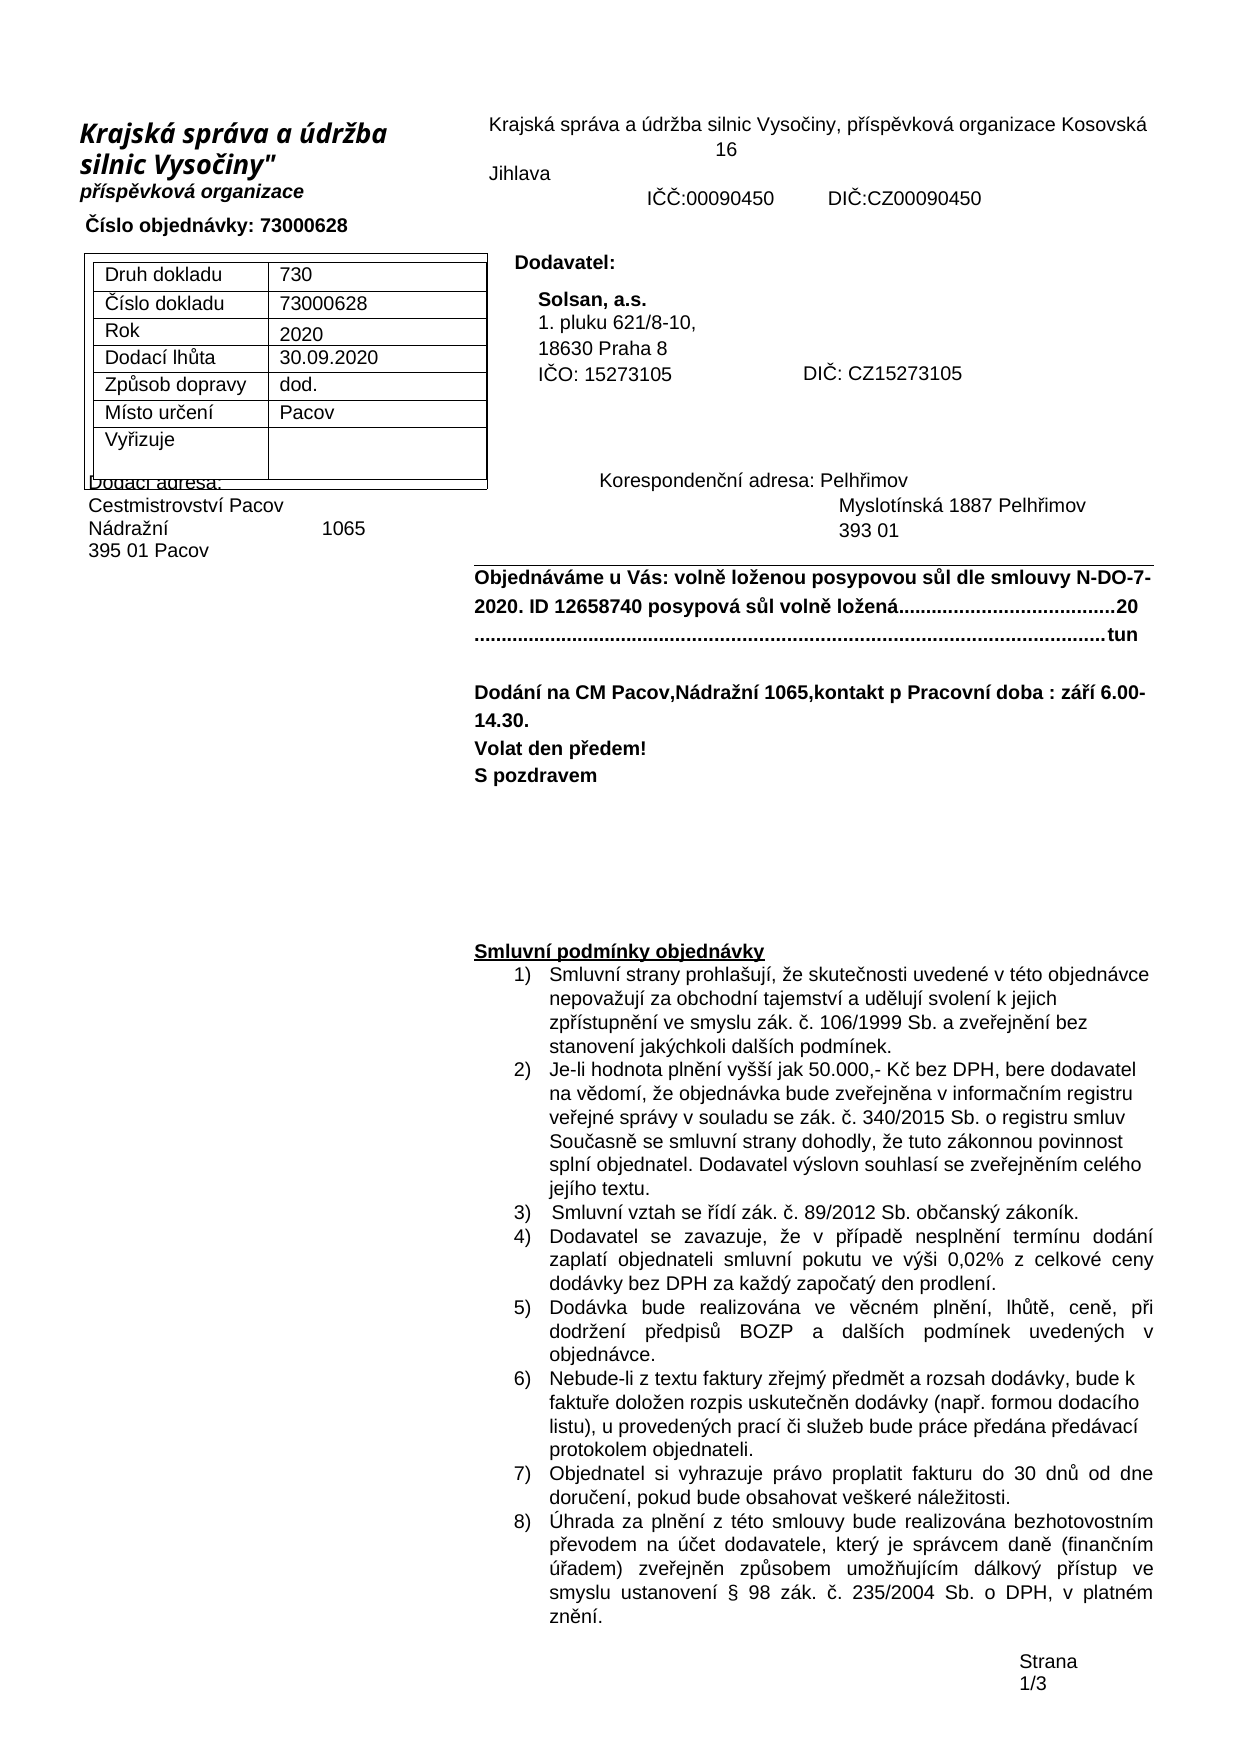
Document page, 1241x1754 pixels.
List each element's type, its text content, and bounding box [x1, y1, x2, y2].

text Smluvní podmínky objednávky [474, 939, 1154, 962]
text Dodavatel: [514, 251, 620, 273]
table_cell Číslo dokladu [94, 292, 268, 318]
text Solsan, a.s. [538, 288, 703, 311]
text IČČ:00090450 DIČ:CZ00090450 [474, 187, 1154, 210]
text DIČ: CZ15273105 [803, 362, 967, 384]
table_cell 30.09.2020 [269, 346, 486, 372]
table_header Druh dokladu [94, 263, 268, 291]
text Myslotínská 1887 Pelhřimov [839, 494, 1154, 517]
table_cell 73000628 [269, 292, 486, 318]
text Jihlava [474, 162, 1154, 185]
table_cell Způsob dopravy [94, 373, 268, 400]
table_cell Pacov [269, 401, 486, 427]
text Korespondenční adresa: Pelhřimov [599, 469, 1154, 492]
text Dodání na CM Pacov,Nádražní 1065,kontakt p Pracovní doba : září 6.00-14.30. [474, 681, 1154, 731]
text Číslo objednávky: 73000628 [85, 214, 355, 237]
list Dodavatel se zavazuje, že v případě nesplnění termínu dodání zaplatí objednateli smluvní pokutu ve výši 0,02% z celkové ceny dodávky bez DPH za každý započatý den prodlení. [514, 1224, 1154, 1295]
list Nebude-li z textu faktury zřejmý předmět a rozsah dodávky, bude k faktuře doložen rozpis uskutečněn dodávky (např. formou dodacího listu), u provedených prací či služeb bude práce předána předávací protokolem objednateli. [514, 1367, 1154, 1461]
table_header 730 [269, 263, 486, 291]
list Smluvní strany prohlašují, že skutečnosti uvedené v této objednávce nepovažují za obchodní tajemství a udělují svolení k jejich zpřístupnění ve smyslu zák. č. 106/1999 Sb. a zveřejnění bez stanovení jakýchkoli dalších podmínek. [514, 963, 1154, 1057]
table_cell 2020 [269, 319, 486, 345]
list Objednatel si vyhrazuje právo proplatit fakturu do 30 dnů od dne doručení, pokud bude obsahovat veškeré náležitosti. [514, 1462, 1154, 1508]
text 393 01 [839, 519, 1154, 542]
text Volat den předem! [474, 736, 1154, 759]
list Smluvní vztah se řídí zák. č. 89/2012 Sb. občanský zákoník. [474, 1201, 1154, 1223]
table_cell dod. [269, 373, 486, 400]
list Dodávka bude realizována ve věcném plnění, lhůtě, ceně, při dodržení předpisů BOZP a dalších podmínek uvedených v objednávce. [514, 1296, 1154, 1366]
text Krajská správa a údržba silnic Vysočiny, příspěvková organizace Kosovská 16 [489, 112, 1154, 160]
text 1. pluku 621/8-10, 18630 Praha 8 [538, 311, 703, 360]
table_cell [269, 428, 486, 479]
table_cell Dodací lhůta [94, 346, 268, 372]
text IČO: 15273105 [538, 363, 703, 386]
text Objednáváme u Vás: volně loženou posypovou sůl dle smlouvy N-DO-7-2020. ID 12658740 posypová sůl volně ložená 20 tun [474, 566, 1154, 646]
table_cell Vyřizuje [94, 428, 268, 479]
table_cell Rok [94, 319, 268, 345]
list Je-li hodnota plnění vyšší jak 50.000,- Kč bez DPH, bere dodavatel na vědomí, že objednávka bude zveřejněna v informačním registru veřejné správy v souladu se zák. č. 340/2015 Sb. o registru smluv Současně se smluvní strany dohodly, že tuto zákonnou povinnost splní objednatel. Dodavatel výslovn souhlasí se zveřejněním celého jejího textu. [514, 1058, 1154, 1200]
text S pozdravem [474, 764, 1154, 787]
list Úhrada za plnění z této smlouvy bude realizována bezhotovostním převodem na účet dodavatele, který je správcem daně (finančním úřadem) zveřejněn způsobem umožňujícím dálkový přístup ve smyslu ustanovení § 98 zák. č. 235/2004 Sb. o DPH, v platném znění. [514, 1509, 1154, 1627]
table_cell Místo určení [94, 401, 268, 427]
